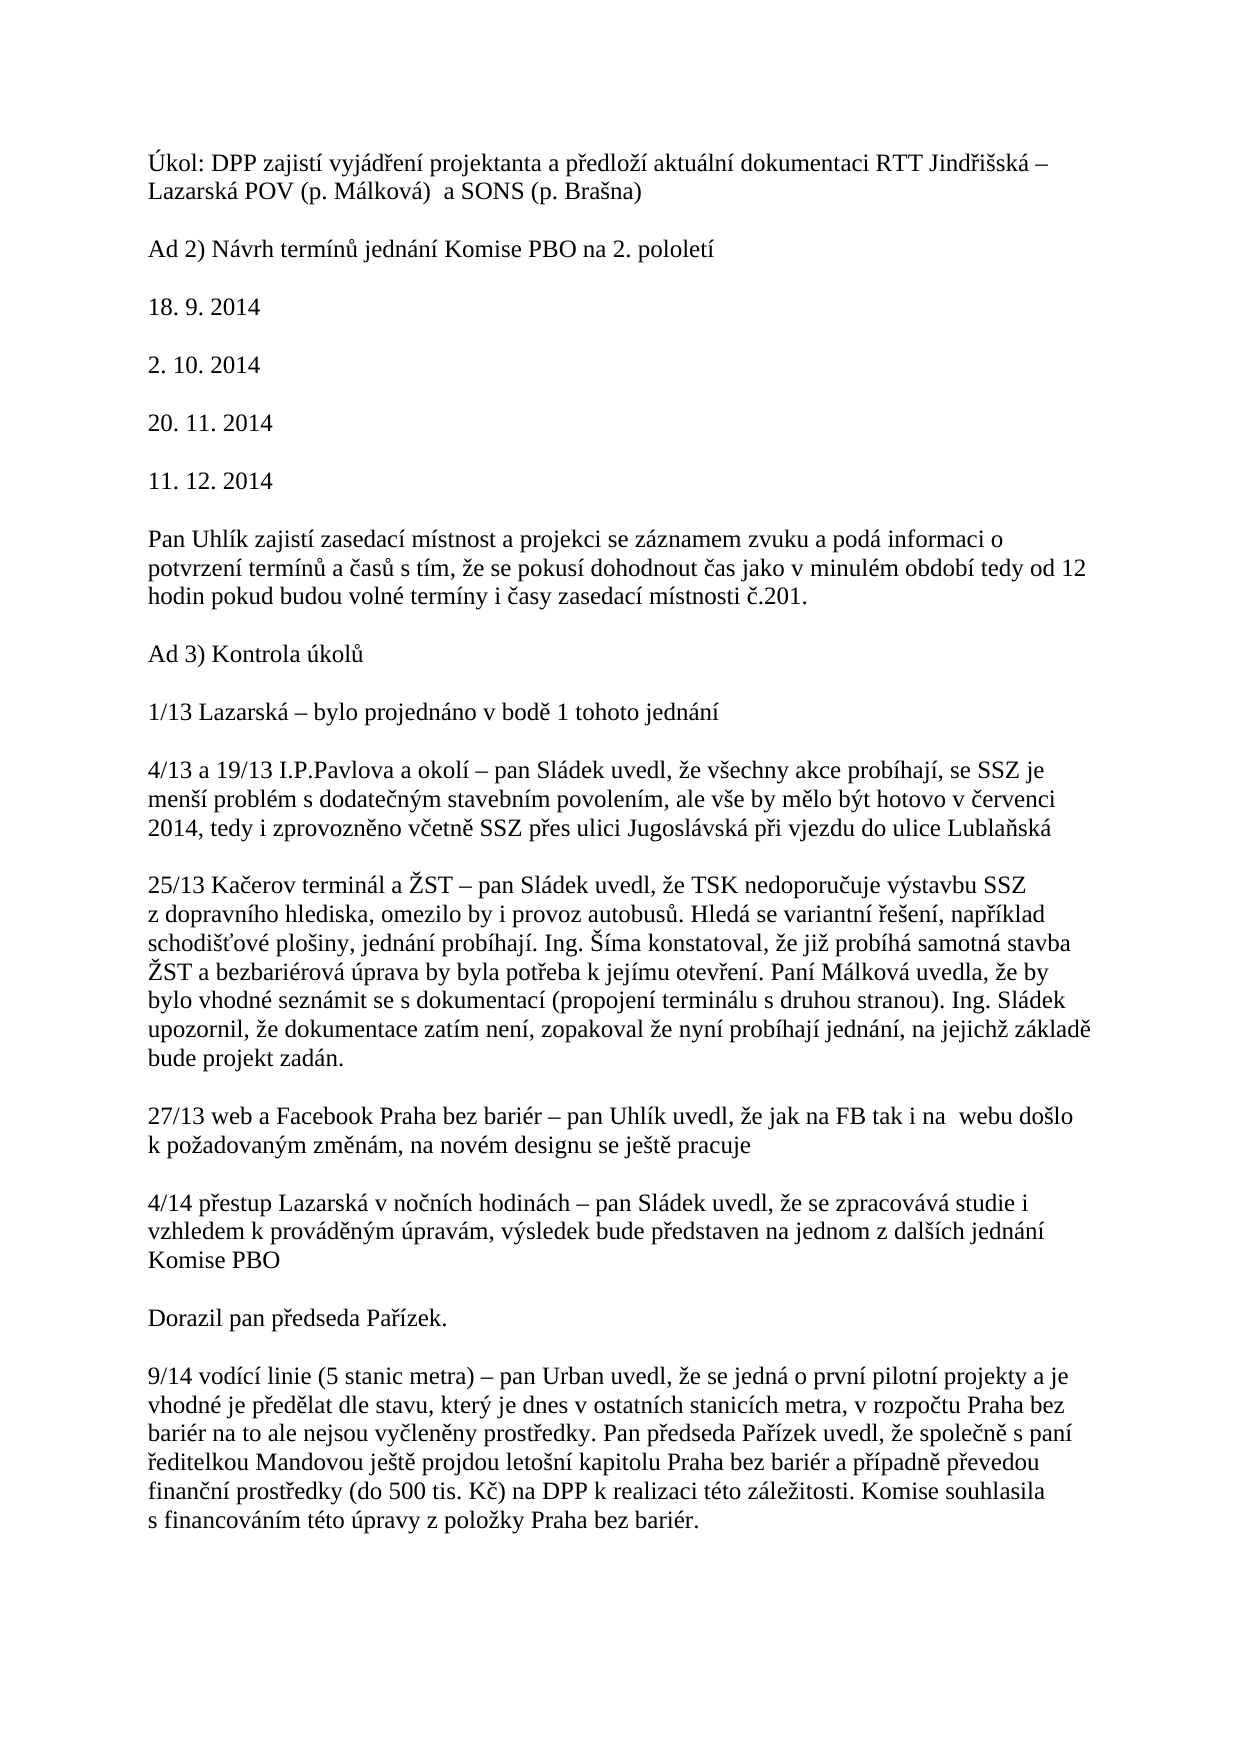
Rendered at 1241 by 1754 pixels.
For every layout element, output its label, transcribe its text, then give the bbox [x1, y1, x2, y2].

text 27/13 web a Facebook Praha bez bariér – pan Uhlík uvedl, že jak na FB tak i na webu došlo k požadovaným změnám, na novém designu se ještě pracuje [148, 1101, 1093, 1158]
text 4/13 a 19/13 I.P.Pavlova a okolí – pan Sládek uvedl, že všechny akce probíhají, se SSZ je menší problém s dodatečným stavebním povolením, ale vše by mělo být hotovo v červenci 2014, tedy i zprovozněno včetně SSZ přes ulici Jugoslávská při vjezdu do ulice Lublaňská [148, 755, 1093, 841]
text 25/13 Kačerov terminál a ŽST – pan Sládek uvedl, že TSK nedoporučuje výstavbu SSZ z dopravního hlediska, omezilo by i provoz autobusů. Hledá se variantní řešení, například schodišťové plošiny, jednání probíhají. Ing. Šíma konstatoval, že již probíhá samotná stavba ŽST a bezbariérová úprava by byla potřeba k jejímu otevření. Paní Málková uvedla, že by bylo vhodné seznámit se s dokumentací (propojení terminálu s druhou stranou). Ing. Sládek upozornil, že dokumentace zatím není, zopakoval že nyní probíhají jednání, na jejichž základě bude projekt zadán. [148, 871, 1093, 1072]
text 11. 12. 2014 [148, 466, 1093, 495]
text 1/13 Lazarská – bylo projednáno v bodě 1 tohoto jednání [148, 697, 1093, 726]
text 4/14 přestup Lazarská v nočních hodinách – pan Sládek uvedl, že se zpracovává studie i vzhledem k prováděným úpravám, výsledek bude představen na jednom z dalších jednání Komise PBO [148, 1188, 1093, 1274]
text Dorazil pan předseda Pařízek. [148, 1303, 1093, 1332]
text Ad 2) Návrh termínů jednání Komise PBO na 2. pololetí [148, 234, 1093, 263]
text Pan Uhlík zajistí zasedací místnost a projekci se záznamem zvuku a podá informaci o potvrzení termínů a časů s tím, že se pokusí dohodnout čas jako v minulém období tedy od 12 hodin pokud budou volné termíny i časy zasedací místnosti č.201. [148, 524, 1093, 610]
text Úkol: DPP zajistí vyjádření projektanta a předloží aktuální dokumentaci RTT Jindřišská – Lazarská POV (p. Málková) a SONS (p. Brašna) [148, 148, 1093, 205]
text 20. 11. 2014 [148, 408, 1093, 437]
text Ad 3) Kontrola úkolů [148, 639, 1093, 668]
text 18. 9. 2014 [148, 292, 1093, 321]
text 2. 10. 2014 [148, 350, 1093, 379]
text 9/14 vodící linie (5 stanic metra) – pan Urban uvedl, že se jedná o první pilotní projekty a je vhodné je předělat dle stavu, který je dnes v ostatních stanicích metra, v rozpočtu Praha bez bariér na to ale nejsou vyčleněny prostředky. Pan předseda Pařízek uvedl, že společně s paní ředitelkou Mandovou ještě projdou letošní kapitolu Praha bez bariér a případně převedou finanční prostředky (do 500 tis. Kč) na DPP k realizaci této záležitosti. Komise souhlasila s financováním této úpravy z položky Praha bez bariér. [148, 1361, 1093, 1533]
